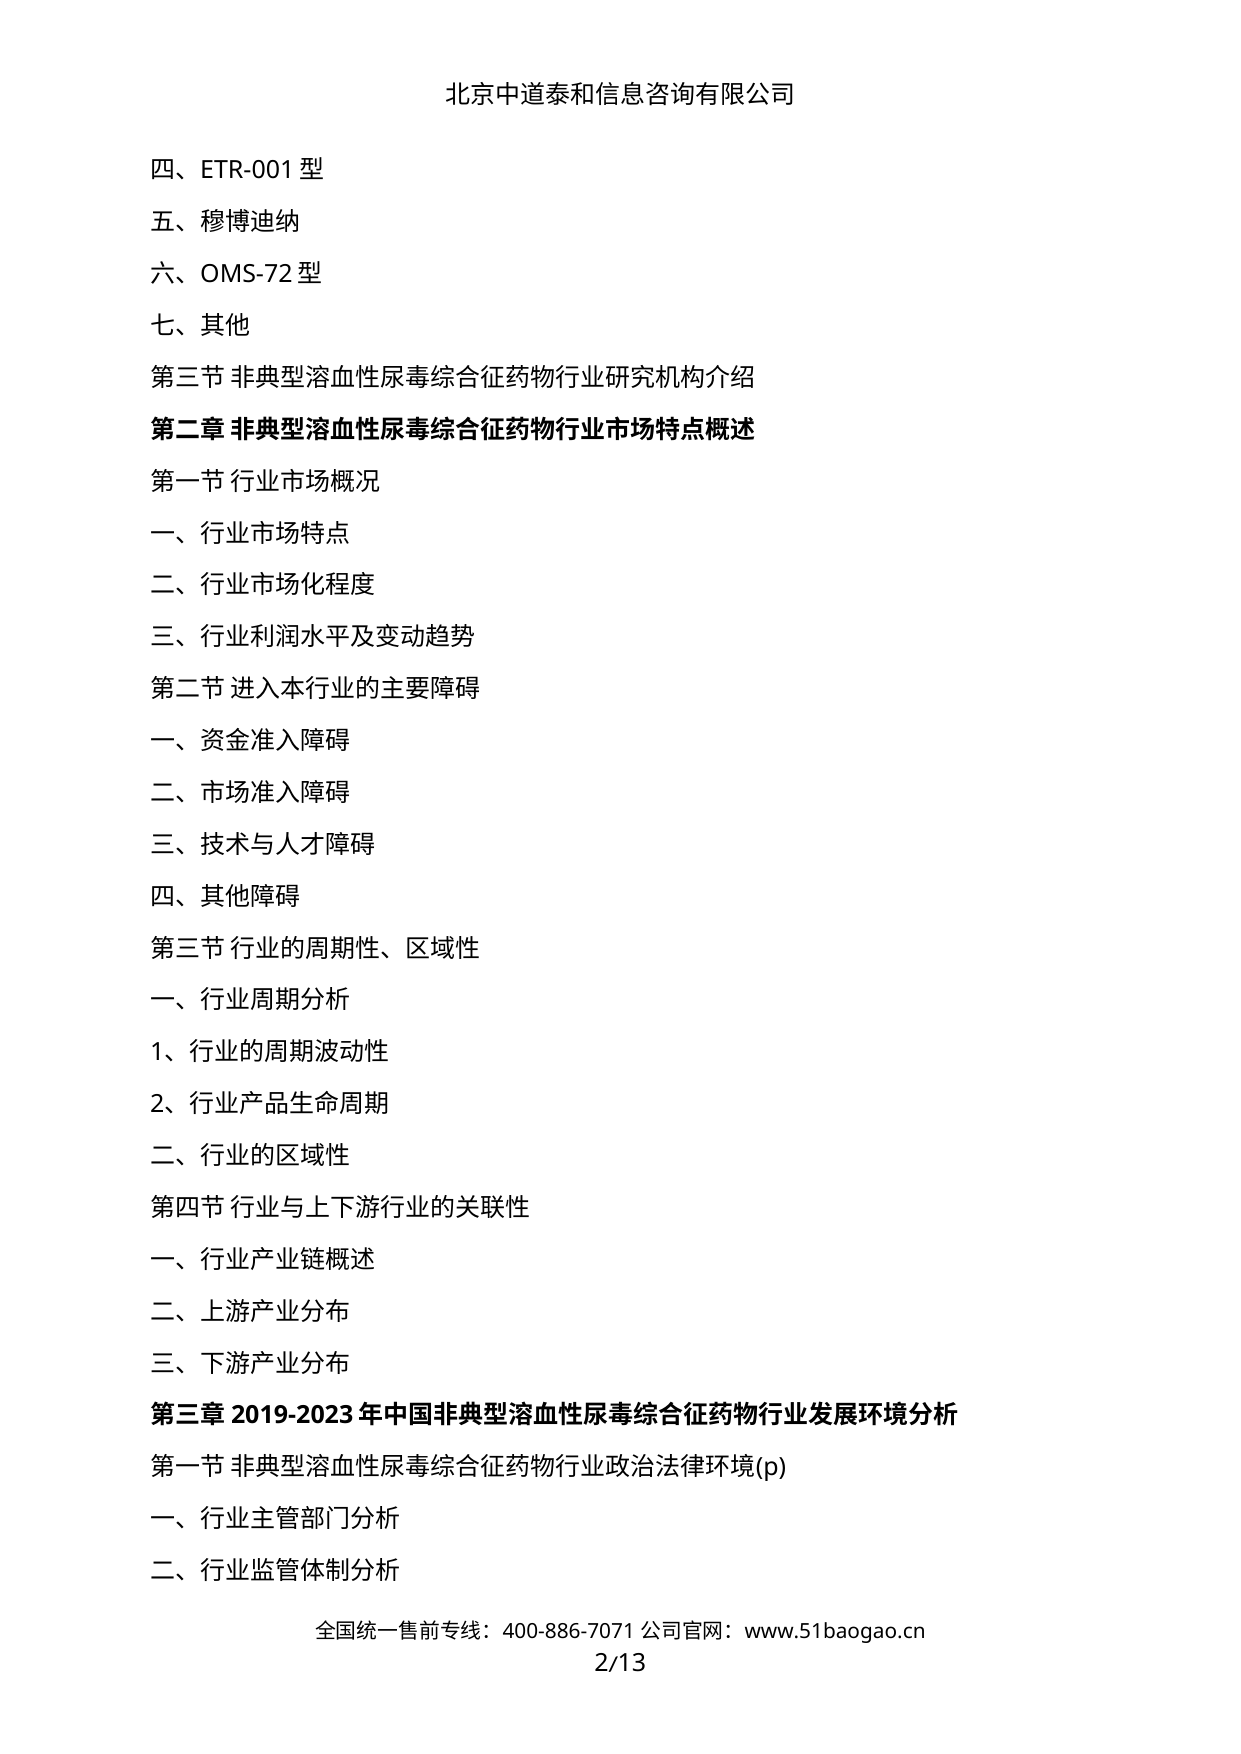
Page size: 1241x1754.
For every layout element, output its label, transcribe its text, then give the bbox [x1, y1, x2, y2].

text 第三章 2019-2023年中国非典型溶血性尿毒综合征药物行业发展环境分析 [150, 1395, 1090, 1431]
text 2、行业产品生命周期 [150, 1084, 1090, 1120]
text 一、资金准入障碍 [150, 721, 1090, 757]
text 三、行业利润水平及变动趋势 [150, 617, 1090, 653]
text 一、行业产业链概述 [150, 1239, 1090, 1276]
text 四、其他障碍 [150, 876, 1090, 912]
text 第二节 进入本行业的主要障碍 [150, 669, 1090, 705]
text 二、上游产业分布 [150, 1291, 1090, 1327]
text 四、ETR-001型 [150, 150, 1090, 186]
text 第三节 非典型溶血性尿毒综合征药物行业研究机构介绍 [150, 357, 1090, 394]
text 第四节 行业与上下游行业的关联性 [150, 1187, 1090, 1224]
text 三、下游产业分布 [150, 1343, 1090, 1379]
text 第三节 行业的周期性、区域性 [150, 928, 1090, 964]
text 二、市场准入障碍 [150, 772, 1090, 809]
text 1、行业的周期波动性 [150, 1032, 1090, 1068]
text 第一节 行业市场概况 [150, 461, 1090, 497]
text 一、行业主管部门分析 [150, 1499, 1090, 1535]
text 二、行业的区域性 [150, 1136, 1090, 1172]
text 二、行业市场化程度 [150, 565, 1090, 601]
text 七、其他 [150, 306, 1090, 342]
text 一、行业周期分析 [150, 980, 1090, 1016]
text 五、穆博迪纳 [150, 202, 1090, 238]
text 二、行业监管体制分析 [150, 1551, 1090, 1587]
text 第二章 非典型溶血性尿毒综合征药物行业市场特点概述 [150, 409, 1090, 446]
text 第一节 非典型溶血性尿毒综合征药物行业政治法律环境(p) [150, 1447, 1090, 1483]
text 三、技术与人才障碍 [150, 824, 1090, 861]
text 一、行业市场特点 [150, 513, 1090, 549]
text 六、OMS-72型 [150, 254, 1090, 290]
